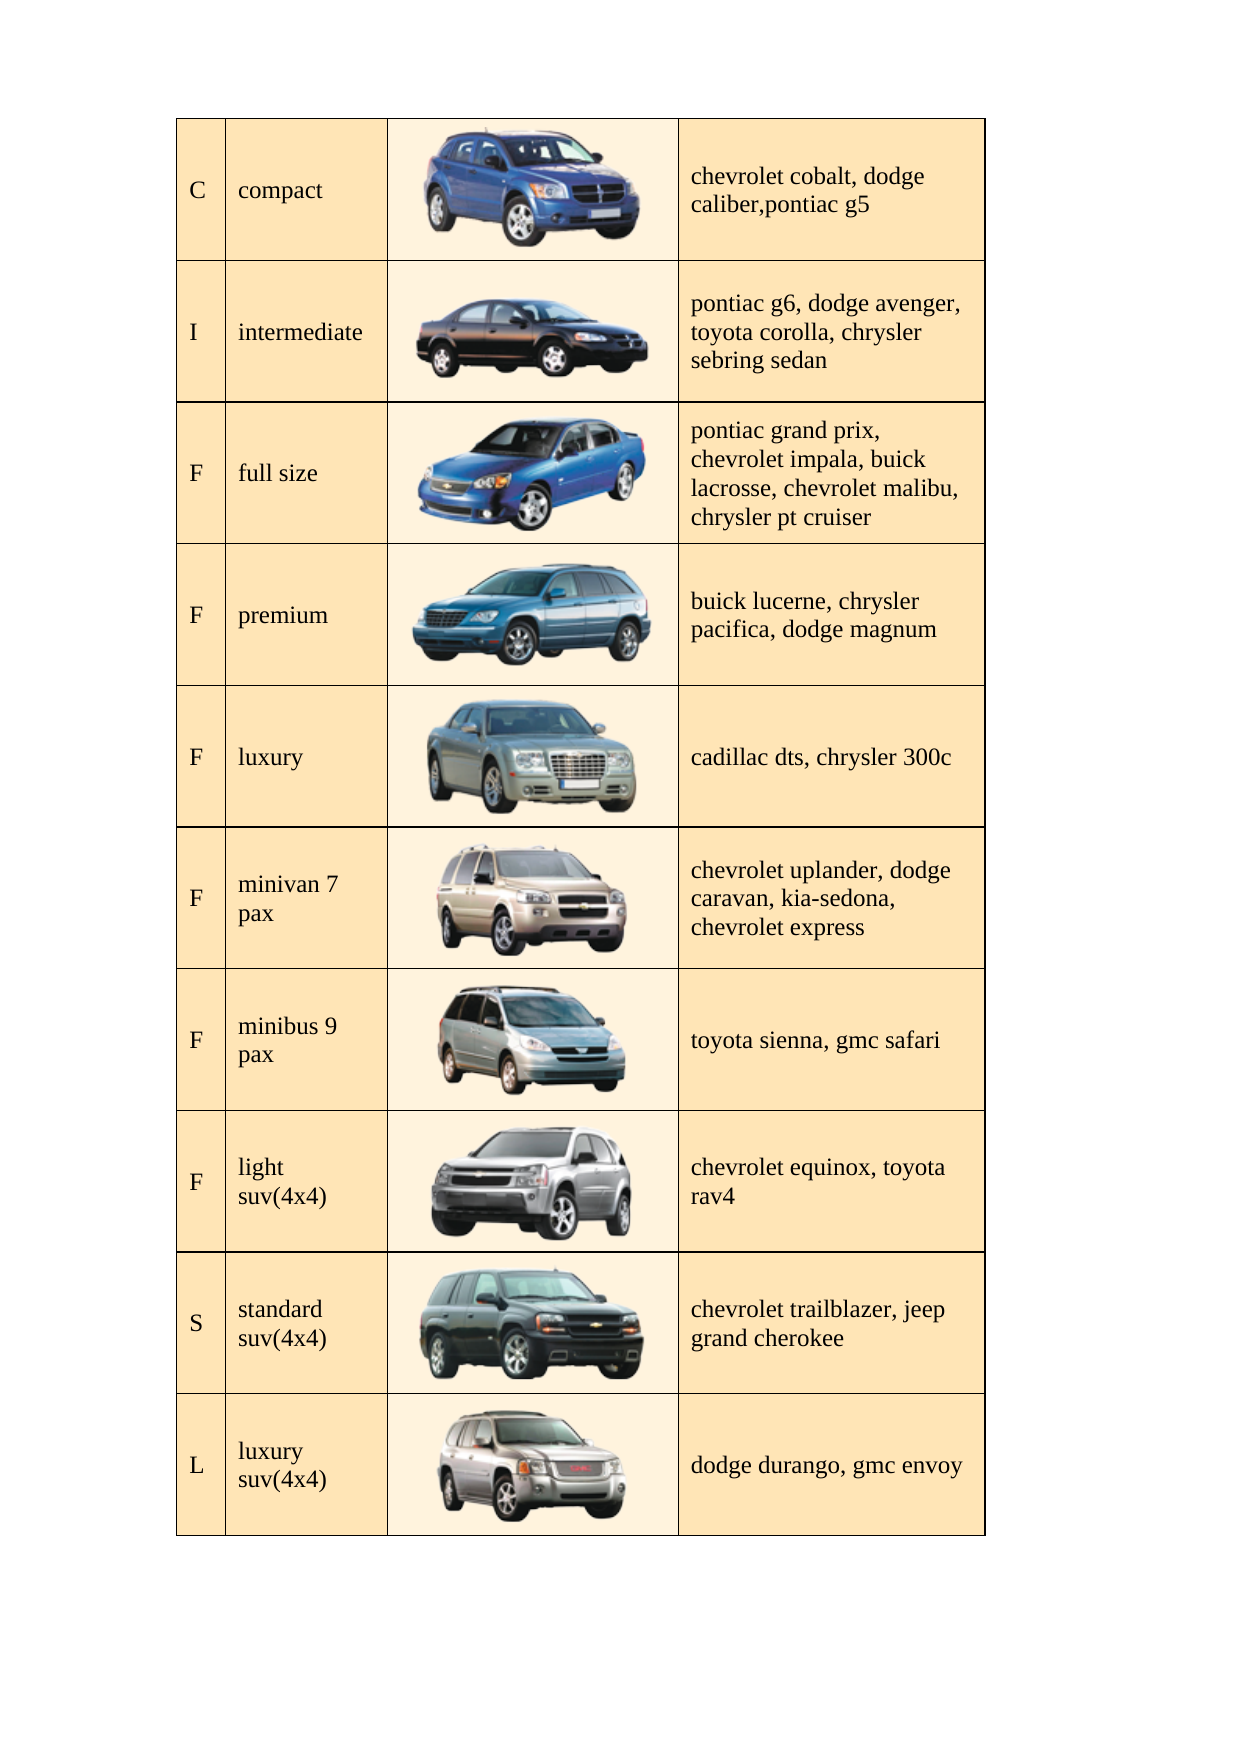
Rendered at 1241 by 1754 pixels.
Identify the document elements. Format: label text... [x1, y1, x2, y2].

table_cell pontiac grand prix, chevrolet impala, buick lacrosse, chevrolet malibu, chrysler pt cruiser [679, 403, 984, 543]
table_cell [388, 544, 678, 685]
picture [400, 1118, 665, 1244]
table_cell L [177, 1394, 225, 1535]
table_cell intermediate [226, 261, 387, 401]
table_cell F [177, 686, 225, 826]
table_cell [388, 119, 678, 260]
table_cell F [177, 403, 225, 543]
picture [400, 1402, 665, 1527]
table_cell chevrolet equinox, toyota rav4 [679, 1111, 984, 1251]
table_cell pontiac g6, dodge avenger, toyota corolla, chrysler sebring sedan [679, 261, 984, 401]
picture [400, 268, 665, 394]
picture [400, 127, 665, 252]
table_cell [388, 969, 678, 1110]
table_cell toyota sienna, gmc safari [679, 969, 984, 1110]
table_cell chevrolet cobalt, dodge caliber,pontiac g5 [679, 119, 984, 260]
table_cell luxury [226, 686, 387, 826]
picture [400, 977, 665, 1102]
table_cell full size [226, 403, 387, 543]
picture [400, 1260, 665, 1386]
table_cell premium [226, 544, 387, 685]
table_cell [388, 1111, 678, 1251]
table_cell [388, 261, 678, 401]
table_cell [388, 686, 678, 826]
table_cell C [177, 119, 225, 260]
table_cell F [177, 544, 225, 685]
table_cell F [177, 828, 225, 968]
table_cell [388, 403, 678, 543]
table_cell [388, 1394, 678, 1535]
picture [400, 410, 665, 536]
picture [400, 693, 665, 819]
table_cell S [177, 1253, 225, 1393]
table_cell F [177, 969, 225, 1110]
table_cell I [177, 261, 225, 401]
table_cell minibus 9 pax [226, 969, 387, 1110]
table_cell compact [226, 119, 387, 260]
table_cell cadillac dts, chrysler 300c [679, 686, 984, 826]
picture [400, 835, 665, 961]
table_cell minivan 7 pax [226, 828, 387, 968]
table_cell [388, 828, 678, 968]
table_cell dodge durango, gmc envoy [679, 1394, 984, 1535]
table_cell standard suv(4х4) [226, 1253, 387, 1393]
table_cell chevrolet uplander, dodge caravan, kia-sedona, chevrolet express [679, 828, 984, 968]
table_cell chevrolet trailblazer, jeep grand cherokee [679, 1253, 984, 1393]
picture [400, 552, 665, 677]
table_cell light suv(4х4) [226, 1111, 387, 1251]
table_cell luxury suv(4х4) [226, 1394, 387, 1535]
table_cell F [177, 1111, 225, 1251]
table_cell [388, 1253, 678, 1393]
table_cell buick lucerne, chrysler pacifica, dodge magnum [679, 544, 984, 685]
